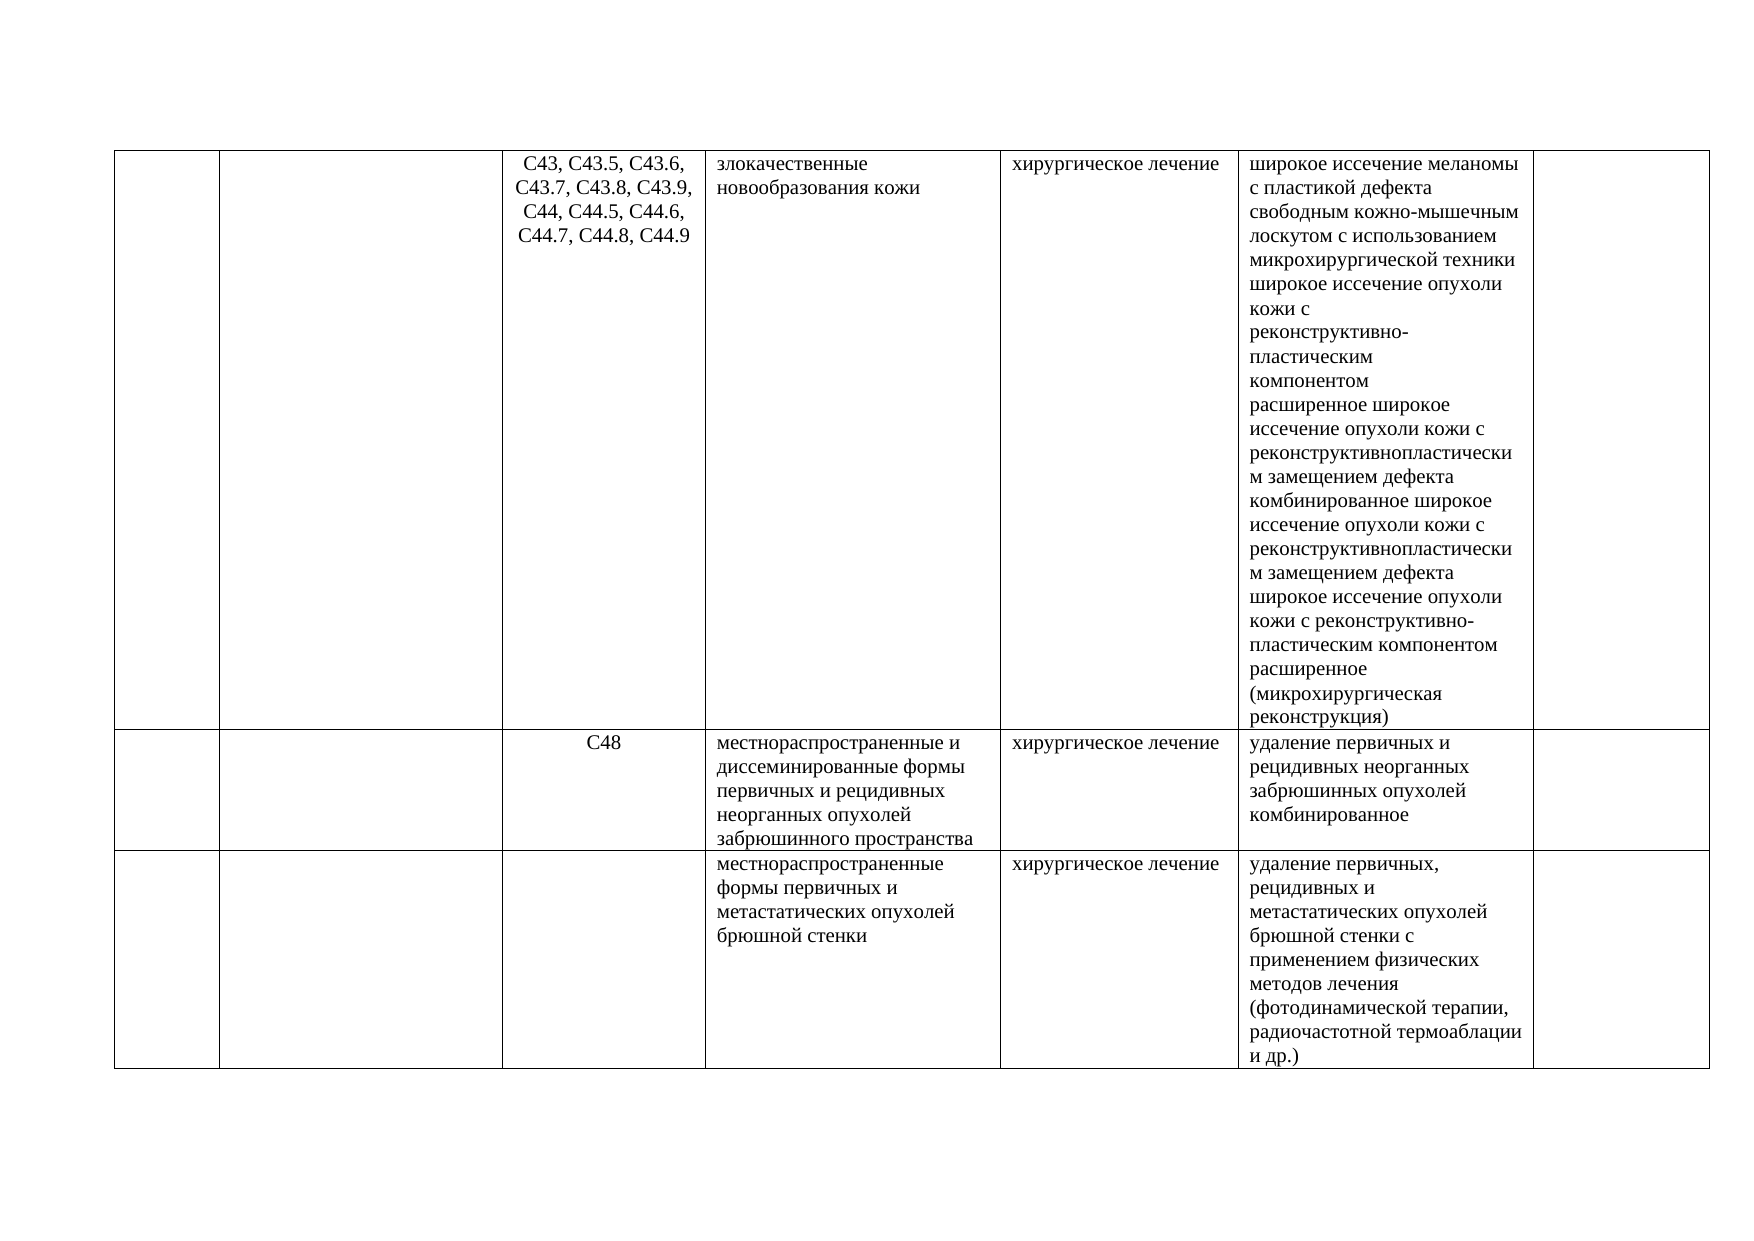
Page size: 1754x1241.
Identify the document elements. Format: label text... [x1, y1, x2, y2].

table_cell [220, 151, 502, 728]
table_cell [115, 730, 219, 850]
table_cell С43, С43.5, С43.6, С43.7, С43.8, С43.9, С44, С44.5, С44.6, С44.7, С44.8, С44.9 [503, 151, 705, 728]
table_cell удаление первичных, рецидивных и метастатических опухолей брюшной стенки с применением физических методов лечения (фотодинамической терапии, радиочастотной термоаблации и др.) [1239, 851, 1533, 1067]
table_cell С48 [503, 730, 705, 850]
table_cell широкое иссечение меланомы с пластикой дефекта свободным кожно-мышечным лоскутом с использованием микрохирургической техники широкое иссечение опухоли кожи с реконструктивно-пластическим компонентом расширенное широкое иссечение опухоли кожи с реконструктивнопластическим замещением дефекта комбинированное широкое иссечение опухоли кожи с реконструктивнопластическим замещением дефекта широкое иссечение опухоли кожи с реконструктивно-пластическим компонентом расширенное (микрохирургическая реконструкция) [1239, 151, 1533, 728]
table_cell местнораспространенные формы первичных и метастатических опухолей брюшной стенки [706, 851, 1000, 1067]
table_cell [1534, 151, 1709, 728]
table_cell [220, 851, 502, 1067]
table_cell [1001, 851, 1238, 1067]
table_cell местнораспространенные и диссеминированные формы первичных и рецидивных неорганных опухолей забрюшинного пространства [706, 730, 1000, 850]
table_cell хирургическое лечение [1001, 730, 1238, 850]
table_cell [220, 730, 502, 850]
table_cell [115, 851, 219, 1067]
table_cell [1534, 730, 1709, 850]
table_cell [1534, 851, 1709, 1067]
table_cell удаление первичных и рецидивных неорганных забрюшинных опухолей комбинированное [1239, 730, 1533, 850]
table_cell хирургическое лечение [1001, 151, 1238, 728]
table_cell злокачественные новообразования кожи [706, 151, 1000, 728]
table_cell [503, 851, 705, 1067]
table_cell [115, 151, 219, 728]
